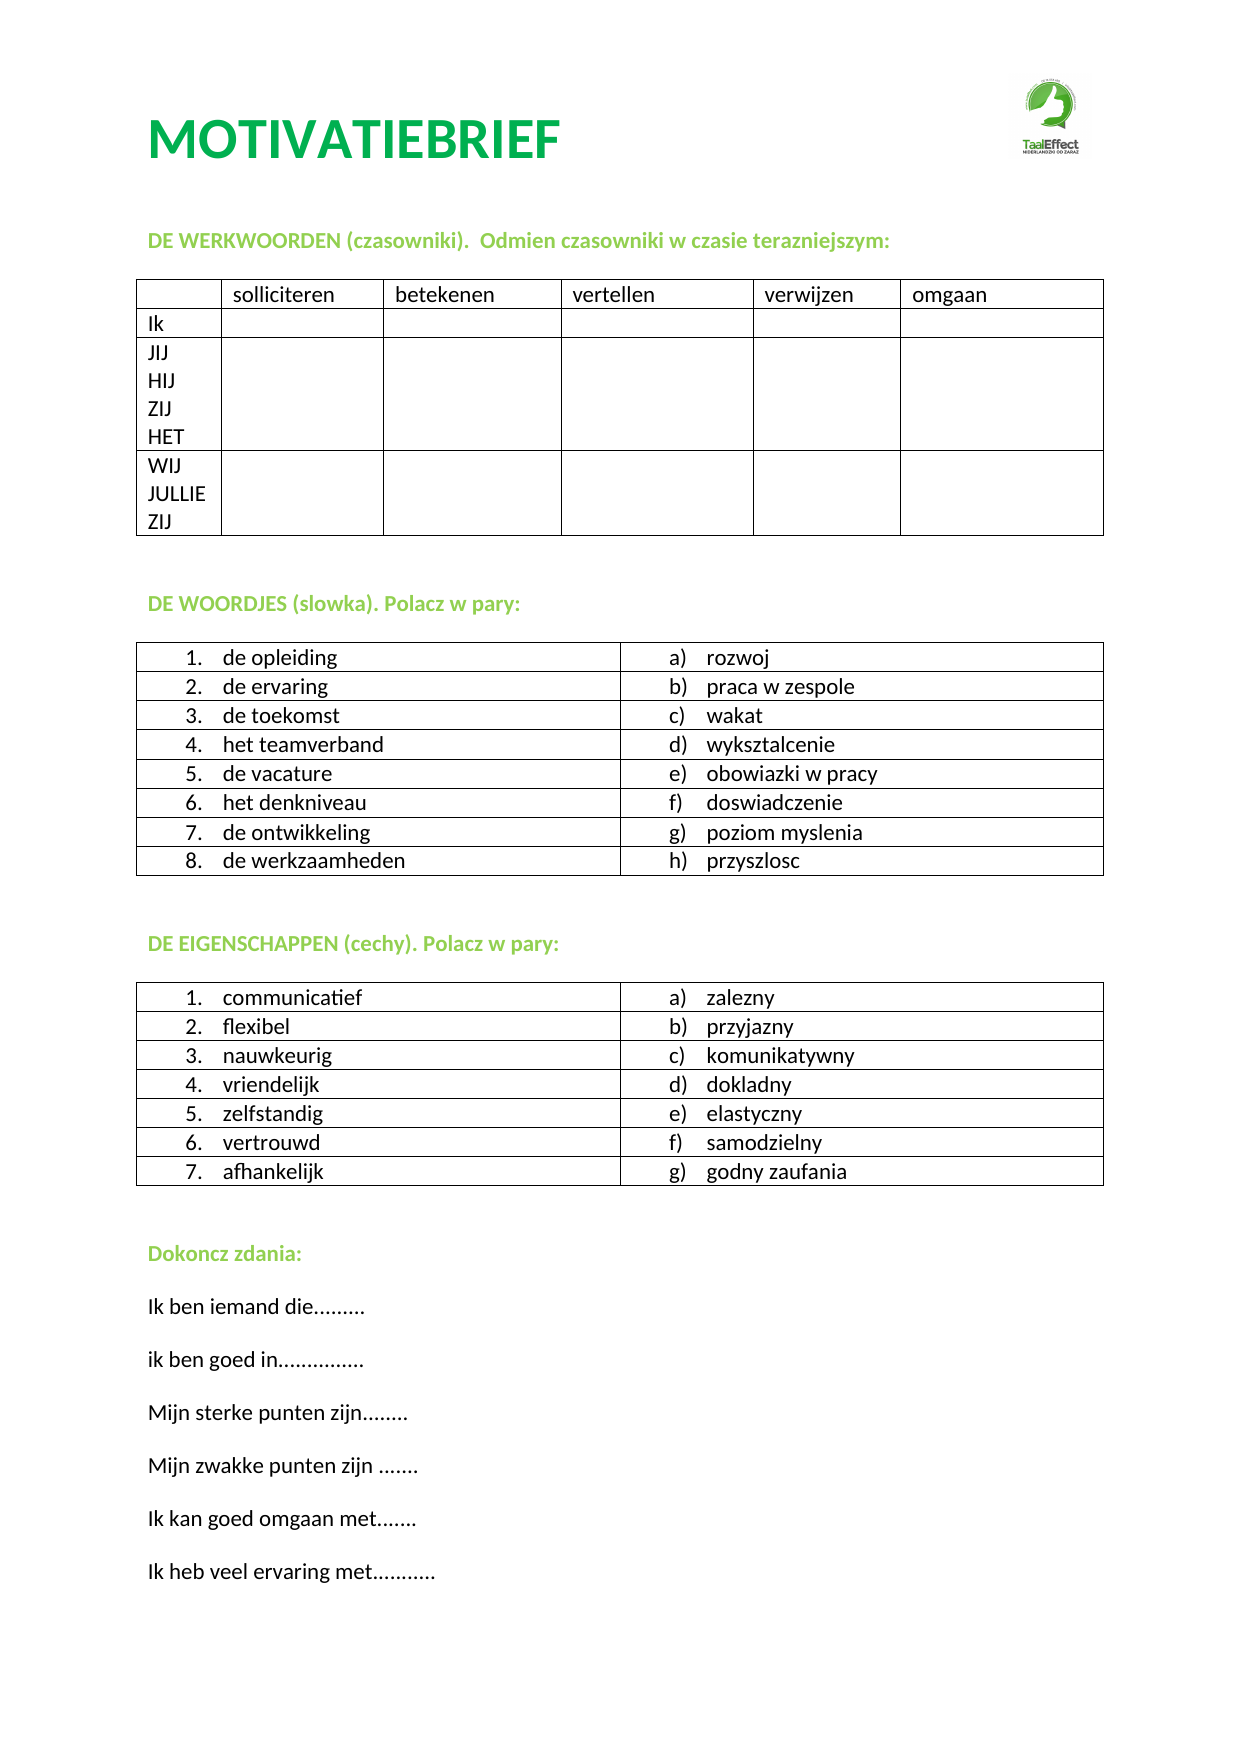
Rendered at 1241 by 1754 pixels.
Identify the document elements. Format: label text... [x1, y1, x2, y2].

table_cell doswiadczenie [621, 789, 1103, 817]
table_cell het denkniveau [137, 789, 620, 817]
table_cell JIJ HIJ ZIJ HET [137, 338, 221, 450]
table_cell [384, 338, 561, 450]
table_cell [754, 451, 900, 535]
table_cell przyszlosc [621, 847, 1103, 875]
table_cell praca w zespole [621, 672, 1103, 700]
table_cell vertrouwd [137, 1128, 620, 1156]
text Ik heb veel ervaring met........... [148, 1557, 1093, 1585]
picture [1008, 73, 1093, 159]
table_cell WIJ JULLIE ZIJ [137, 451, 221, 535]
table_cell [901, 338, 1103, 450]
text Mijn sterke punten zijn........ [148, 1398, 1093, 1426]
table_cell [222, 338, 383, 450]
table_cell przyjazny [621, 1012, 1103, 1040]
table_cell [384, 451, 561, 535]
text Dokoncz zdania: [148, 1239, 1093, 1267]
table_cell de vacature [137, 760, 620, 787]
text DE WERKWOORDEN (czasowniki). Odmien czasowniki w czasie terazniejszym: [148, 226, 1093, 254]
table_header de opleiding [137, 643, 620, 671]
table_header omgaan [901, 280, 1103, 308]
text Ik ben iemand die......... [148, 1292, 1093, 1320]
table_cell [222, 451, 383, 535]
table_cell dokladny [621, 1070, 1103, 1098]
table_cell zelfstandig [137, 1099, 620, 1127]
text DE EIGENSCHAPPEN (cechy). Polacz w pary: [148, 929, 1093, 957]
table_cell de toekomst [137, 701, 620, 729]
table_cell [562, 451, 753, 535]
table_header vertellen [562, 280, 753, 308]
table_cell godny zaufania [621, 1157, 1103, 1185]
table_cell het teamverband [137, 730, 620, 758]
table_cell afhankelijk [137, 1157, 620, 1185]
table_cell de ervaring [137, 672, 620, 700]
table_header [137, 280, 221, 308]
table_cell nauwkeurig [137, 1041, 620, 1069]
table_cell wakat [621, 701, 1103, 729]
table_cell wyksztalcenie [621, 730, 1103, 758]
table_cell [562, 338, 753, 450]
table_cell [901, 451, 1103, 535]
table_cell flexibel [137, 1012, 620, 1040]
table_cell Ik [137, 309, 221, 337]
table_cell de ontwikkeling [137, 818, 620, 846]
table_cell komunikatywny [621, 1041, 1103, 1069]
text Mijn zwakke punten zijn ....... [148, 1451, 1093, 1479]
text DE WOORDJES (slowka). Polacz w pary: [148, 589, 1093, 617]
table_header rozwoj [621, 643, 1103, 671]
table_cell [384, 309, 561, 337]
table_cell obowiazki w pracy [621, 760, 1103, 787]
table_cell poziom myslenia [621, 818, 1103, 846]
table_header betekenen [384, 280, 561, 308]
table_header communicatief [137, 983, 620, 1011]
table_cell vriendelijk [137, 1070, 620, 1098]
table_cell elastyczny [621, 1099, 1103, 1127]
table_cell [562, 309, 753, 337]
text ik ben goed in............... [148, 1345, 1093, 1373]
table_cell [754, 309, 900, 337]
table_cell [222, 309, 383, 337]
text Ik kan goed omgaan met....... [148, 1504, 1093, 1532]
table_header zalezny [621, 983, 1103, 1011]
table_header verwijzen [754, 280, 900, 308]
table_cell [754, 338, 900, 450]
table_header solliciteren [222, 280, 383, 308]
table_cell [901, 309, 1103, 337]
table_cell samodzielny [621, 1128, 1103, 1156]
table_cell de werkzaamheden [137, 847, 620, 875]
